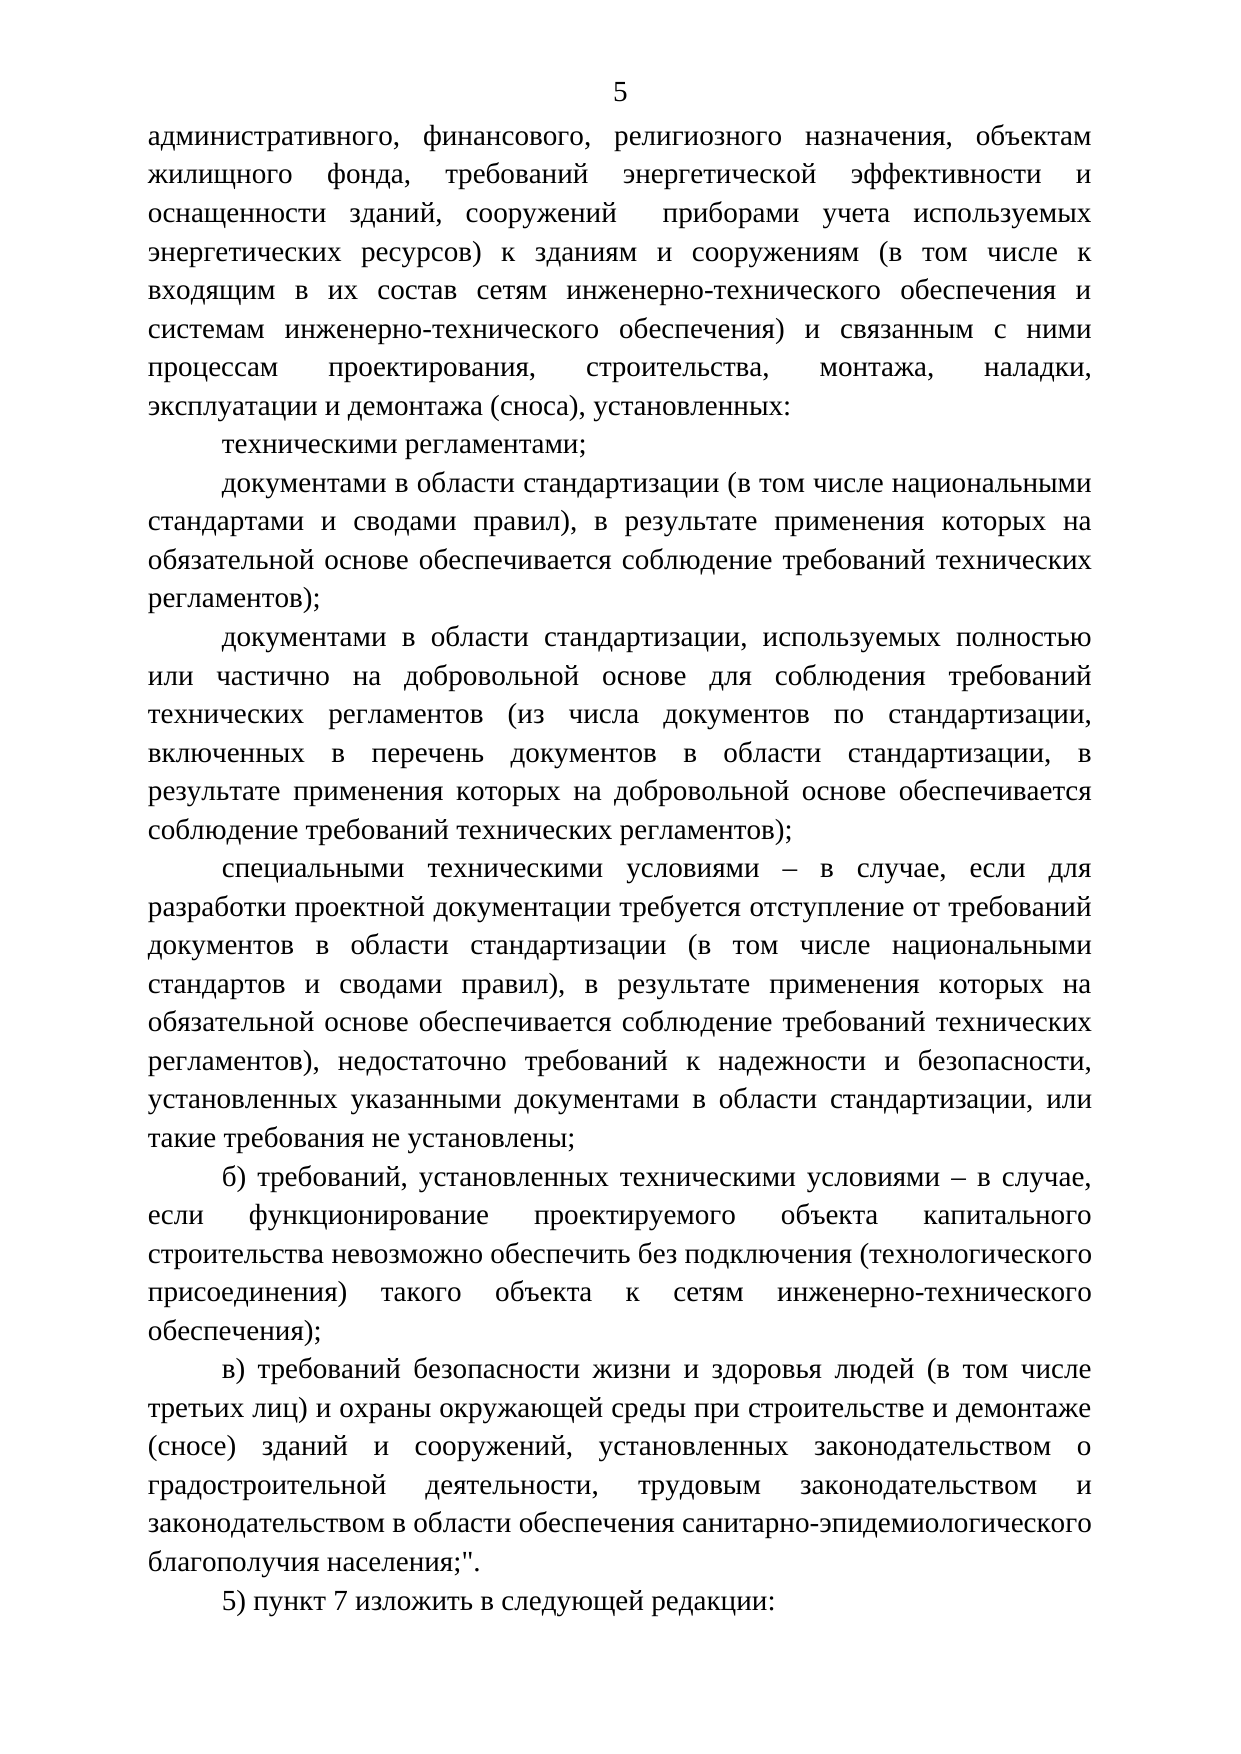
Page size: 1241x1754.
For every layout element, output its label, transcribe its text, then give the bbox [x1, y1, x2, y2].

text документами в области стандартизации, используемых полностью или частично на добровольной основе для соблюдения требований технических регламентов (из числа документов по стандартизации, включенных в перечень документов в области стандартизации, в результате применения которых на добровольной основе обеспечивается соблюдение требований технических регламентов); [148, 619, 1092, 845]
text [148, 118, 1092, 421]
text документами в области стандартизации (в том числе национальными стандартами и сводами правил), в результате применения которых на обязательной основе обеспечивается соблюдение требований технических регламентов); [148, 465, 1092, 614]
text б) требований, установленных техническими условиями – в случае, если функционирование проектируемого объекта капитального строительства невозможно обеспечить без подключения (технологического присоединения) такого объекта к сетям инженерно-технического обеспечения); [148, 1159, 1092, 1346]
text в) требований безопасности жизни и здоровья людей (в том числе третьих лиц) и охраны окружающей среды при строительстве и демонтаже (сносе) зданий и сооружений, установленных законодательством о градостроительной деятельности, трудовым законодательством и законодательством в области обеспечения санитарно-эпидемиологического благополучия населения;". [148, 1351, 1092, 1578]
text 5) пункт 7 изложить в следующей редакции: [148, 1583, 1092, 1616]
text техническими регламентами; [148, 426, 1092, 460]
text специальными техническими условиями – в случае, если для разработки проектной документации требуется отступление от требований документов в области стандартизации (в том числе национальными стандартов и сводами правил), в результате применения которых на обязательной основе обеспечивается соблюдение требований технических регламентов), недостаточно требований к надежности и безопасности, установленных указанными документами в области стандартизации, или такие требования не установлены; [148, 850, 1092, 1154]
